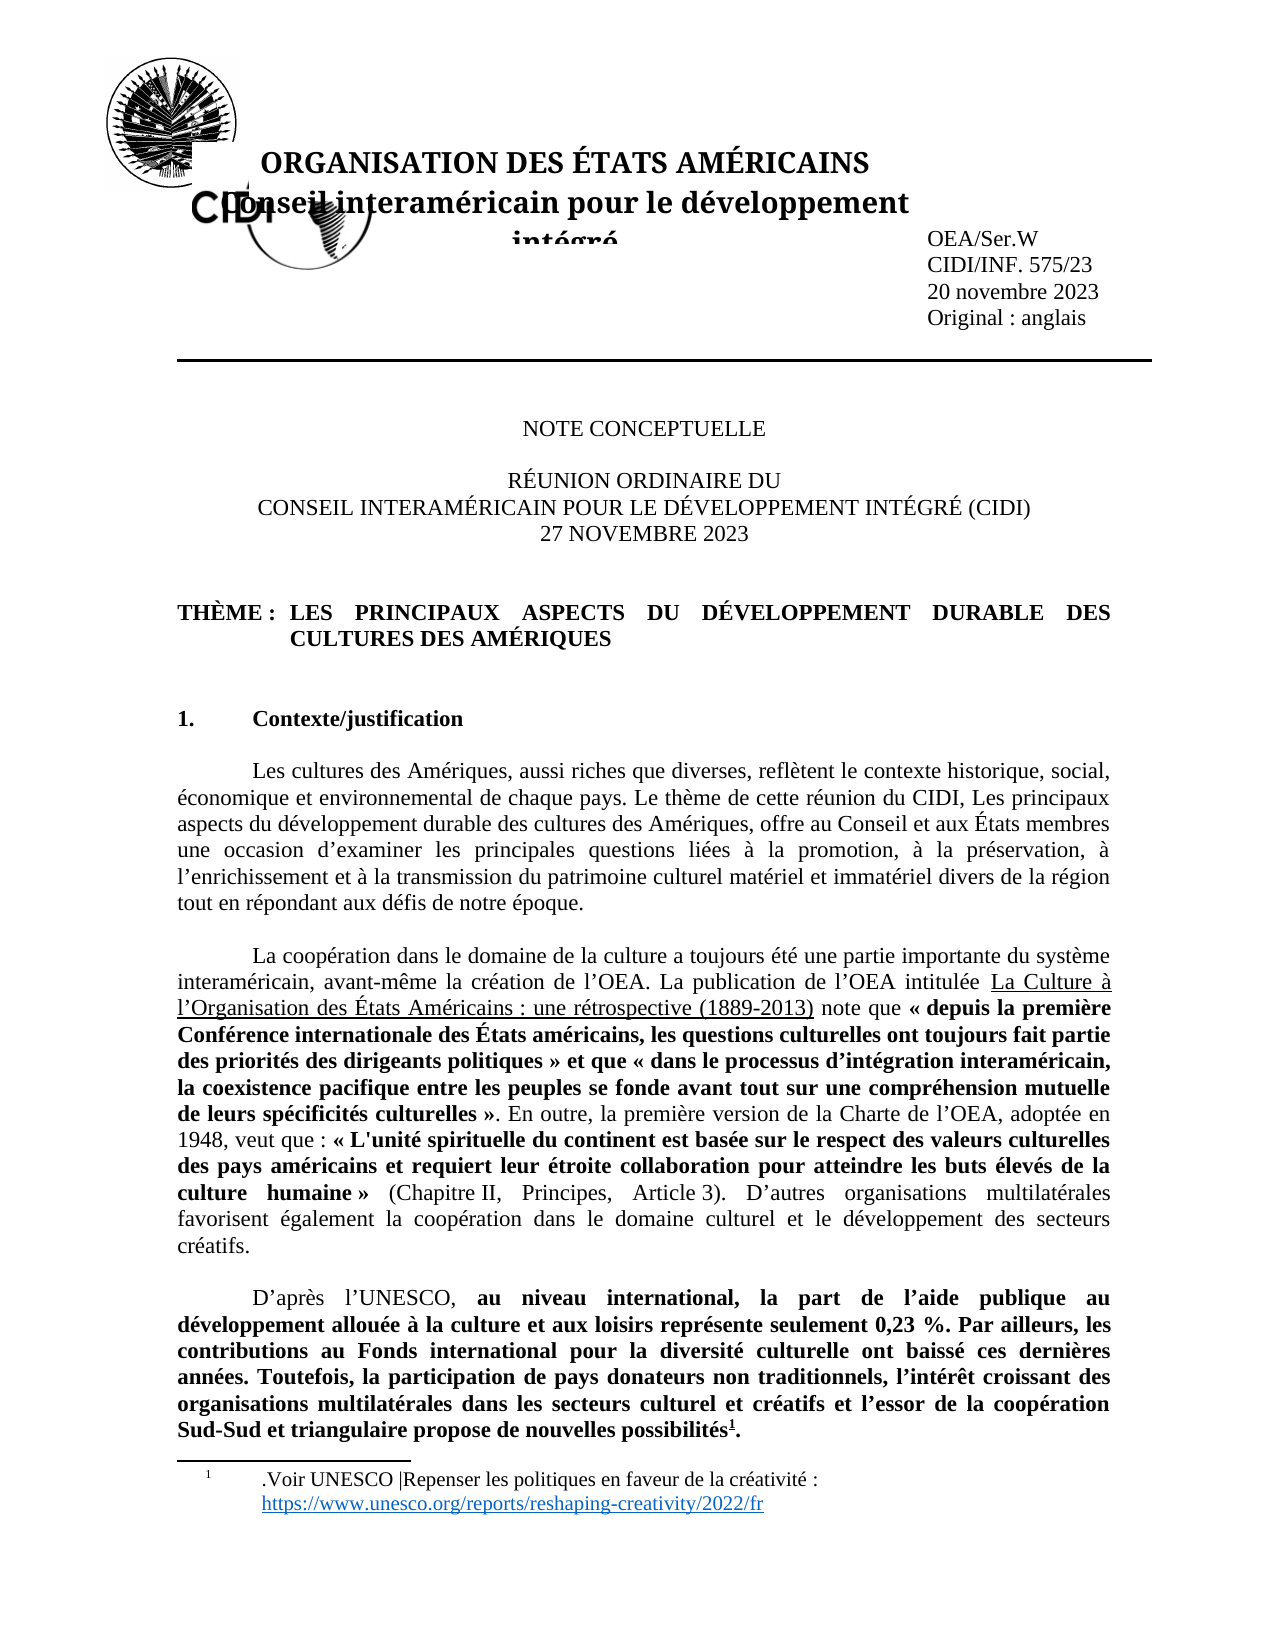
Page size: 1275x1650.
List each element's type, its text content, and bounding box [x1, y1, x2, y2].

list Contexte/justification [177, 704, 1111, 731]
picture [104, 55, 373, 225]
text Original : anglais [177, 304, 1152, 330]
text Les cultures des Amériques, aussi riches que diverses, reflètent le contexte historique, social, économique et environnemental de chaque pays. Le thème de cette réunion du CIDI, Les principaux aspects du développement durable des cultures des Amériques, offre au Conseil et aux États membres une occasion d’examiner les principales questions liées à la promotion, à la préservation, à l’enrichissement et à la transmission du patrimoine culturel matériel et immatériel divers de la région tout en répondant aux défis de notre époque. [177, 757, 1111, 915]
text CIDI/INF. 575/23 [177, 251, 1224, 278]
text THÈME : LES PRINCIPAUX ASPECTS DU DÉVELOPPEMENT DURABLE DES CULTURES DES AMÉRIQUES [177, 599, 1111, 652]
text D’après l’UNESCO, au niveau international, la part de l’aide publique au développement allouée à la culture et aux loisirs représente seulement 0,23 %. Par ailleurs, les contributions au Fonds international pour la diversité culturelle ont baissé ces dernières années. Toutefois, la participation de pays donateurs non traditionnels, l’intérêt croissant des organisations multilatérales dans les secteurs culturel et créatifs et l’essor de la coopération Sud-Sud et triangulaire propose de nouvelles possibilités. [177, 1284, 1111, 1442]
text Réunion ordinaire du [177, 467, 1111, 494]
picture [245, 199, 251, 211]
text NOTE CONCEPTUELLE [177, 415, 1111, 441]
text OEA/Ser.W [177, 225, 1224, 251]
picture [314, 202, 320, 211]
text Conseil interaméricain pour le développement intégré (CIDI) [177, 494, 1111, 520]
text 27 NOVEMBRE 2023 [177, 520, 1111, 546]
text La coopération dans le domaine de la culture a toujours été une partie importante du système interaméricain, avant-même la création de l’OEA. La publication de l’OEA intitulée La Culture à l’Organisation des États Américains : une rétrospective (1889-2013) note que « depuis la première Conférence internationale des États américains, les questions culturelles ont toujours fait partie des priorités des dirigeants politiques » et que « dans le processus d’intégration interaméricain, la coexistence pacifique entre les peuples se fonde avant tout sur une compréhension mutuelle de leurs spécificités culturelles ». En outre, la première version de la Charte de l’OEA, adoptée en 1948, veut que : « L'unité spirituelle du continent est basée sur le respect des valeurs culturelles des pays américains et requiert leur étroite collaboration pour atteindre les buts élevés de la culture humaine » (Chapitre II, Principes, Article 3). D’autres organisations multilatérales favorisent également la coopération dans le domaine culturel et le développement des secteurs créatifs. [177, 942, 1111, 1258]
text 20 novembre 2023 [177, 278, 1152, 304]
